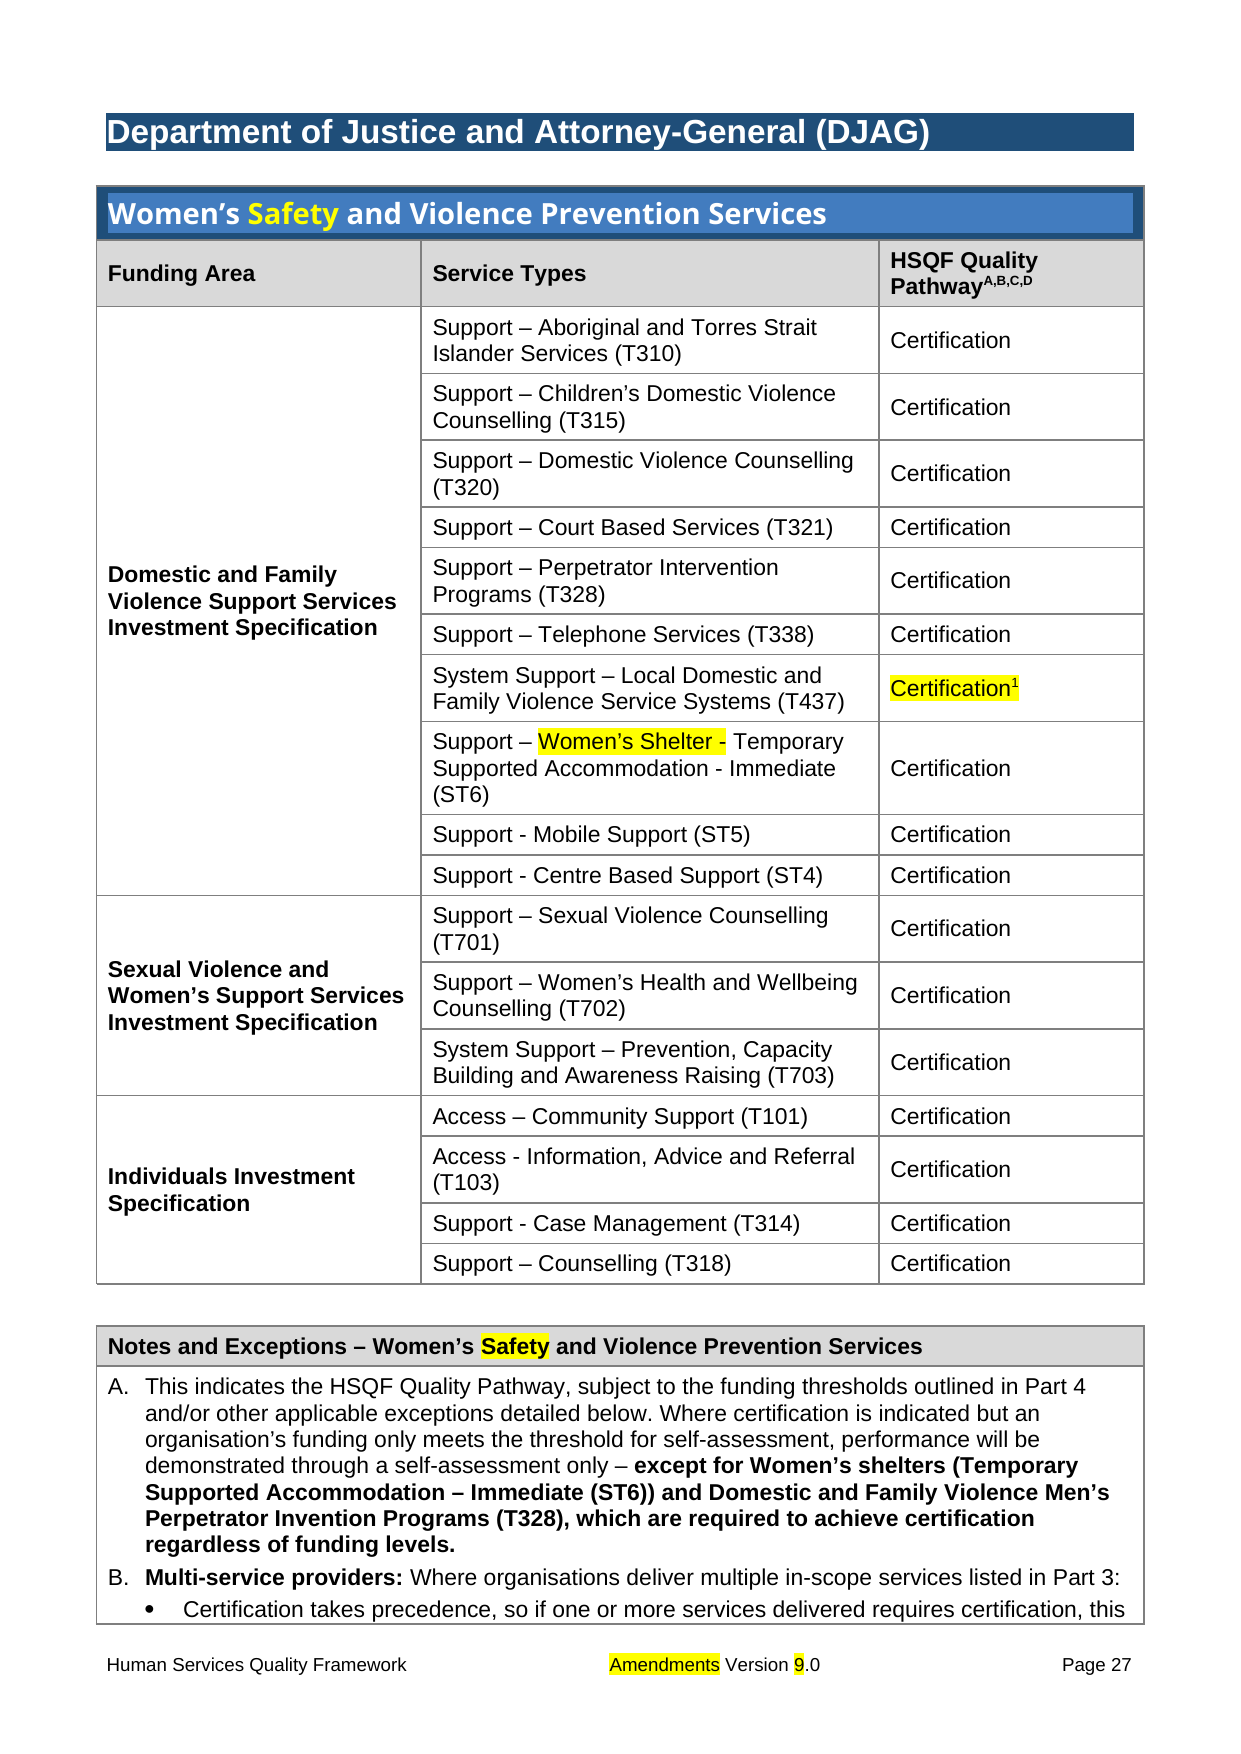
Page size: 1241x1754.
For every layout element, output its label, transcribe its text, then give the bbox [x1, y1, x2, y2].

table_cell Certification [880, 615, 1143, 654]
table_cell Certification [880, 856, 1143, 894]
table_cell Certification [880, 1137, 1143, 1202]
table_cell Certification [880, 815, 1143, 854]
table_cell Service Types [422, 241, 878, 306]
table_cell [97, 1367, 1143, 1623]
table_cell Certification [880, 441, 1143, 506]
table_cell Certification [880, 508, 1143, 547]
table_cell Individuals Investment Specification [97, 1096, 420, 1283]
table_cell Certification [880, 1204, 1143, 1242]
table_cell Certification [880, 1030, 1143, 1095]
table_cell Support – Women’s Shelter - Temporary Supported Accommodation - Immediate (ST6) [422, 722, 878, 814]
table_cell HSQF Quality PathwayA,B,C,D [880, 241, 1143, 306]
table_cell Support - Centre Based Support (ST4) [422, 856, 878, 894]
table_cell Support – Sexual Violence Counselling (T701) [422, 896, 878, 961]
table_cell Certification [880, 307, 1143, 373]
table_cell Support – Aboriginal and Torres Strait Islander Services (T310) [422, 307, 878, 373]
table_cell System Support – Local Domestic and Family Violence Service Systems (T437) [422, 655, 878, 721]
table_cell Support – Children’s Domestic Violence Counselling (T315) [422, 374, 878, 439]
table_cell Support – Telephone Services (T338) [422, 615, 878, 654]
table_header Women’s Safety and Violence Prevention Services [97, 187, 1143, 239]
table_cell Support – Domestic Violence Counselling (T320) [422, 441, 878, 506]
table_cell Access – Community Support (T101) [422, 1096, 878, 1135]
table_cell Support – Women’s Health and Wellbeing Counselling (T702) [422, 963, 878, 1028]
table_cell Support - Mobile Support (ST5) [422, 815, 878, 854]
table_cell Domestic and Family Violence Support Services Investment Specification [97, 307, 420, 894]
table_cell Support - Case Management (T314) [422, 1204, 878, 1242]
table_cell Certification [880, 1096, 1143, 1135]
table_cell Support – Counselling (T318) [422, 1244, 878, 1283]
table_cell Certification [880, 722, 1143, 814]
table_cell Access - Information, Advice and Referral (T103) [422, 1137, 878, 1202]
table_cell Certification [880, 374, 1143, 439]
table_cell Support – Perpetrator Intervention Programs (T328) [422, 548, 878, 613]
table_cell System Support – Prevention, Capacity Building and Awareness Raising (T703) [422, 1030, 878, 1095]
table_cell Funding Area [97, 241, 420, 306]
table_cell Support – Court Based Services (T321) [422, 508, 878, 547]
table_cell Certification [880, 548, 1143, 613]
table_cell Certification [880, 896, 1143, 961]
table_cell Sexual Violence and Women’s Support Services Investment Specification [97, 896, 420, 1095]
subtitle Department of Justice and Attorney-General (DJAG) [106, 113, 1134, 151]
table_cell Certification [880, 963, 1143, 1028]
table_header Notes and Exceptions – Women’s Safety and Violence Prevention Services [97, 1327, 1143, 1365]
table_cell Certification1 [880, 655, 1143, 721]
table_cell Certification [880, 1244, 1143, 1283]
